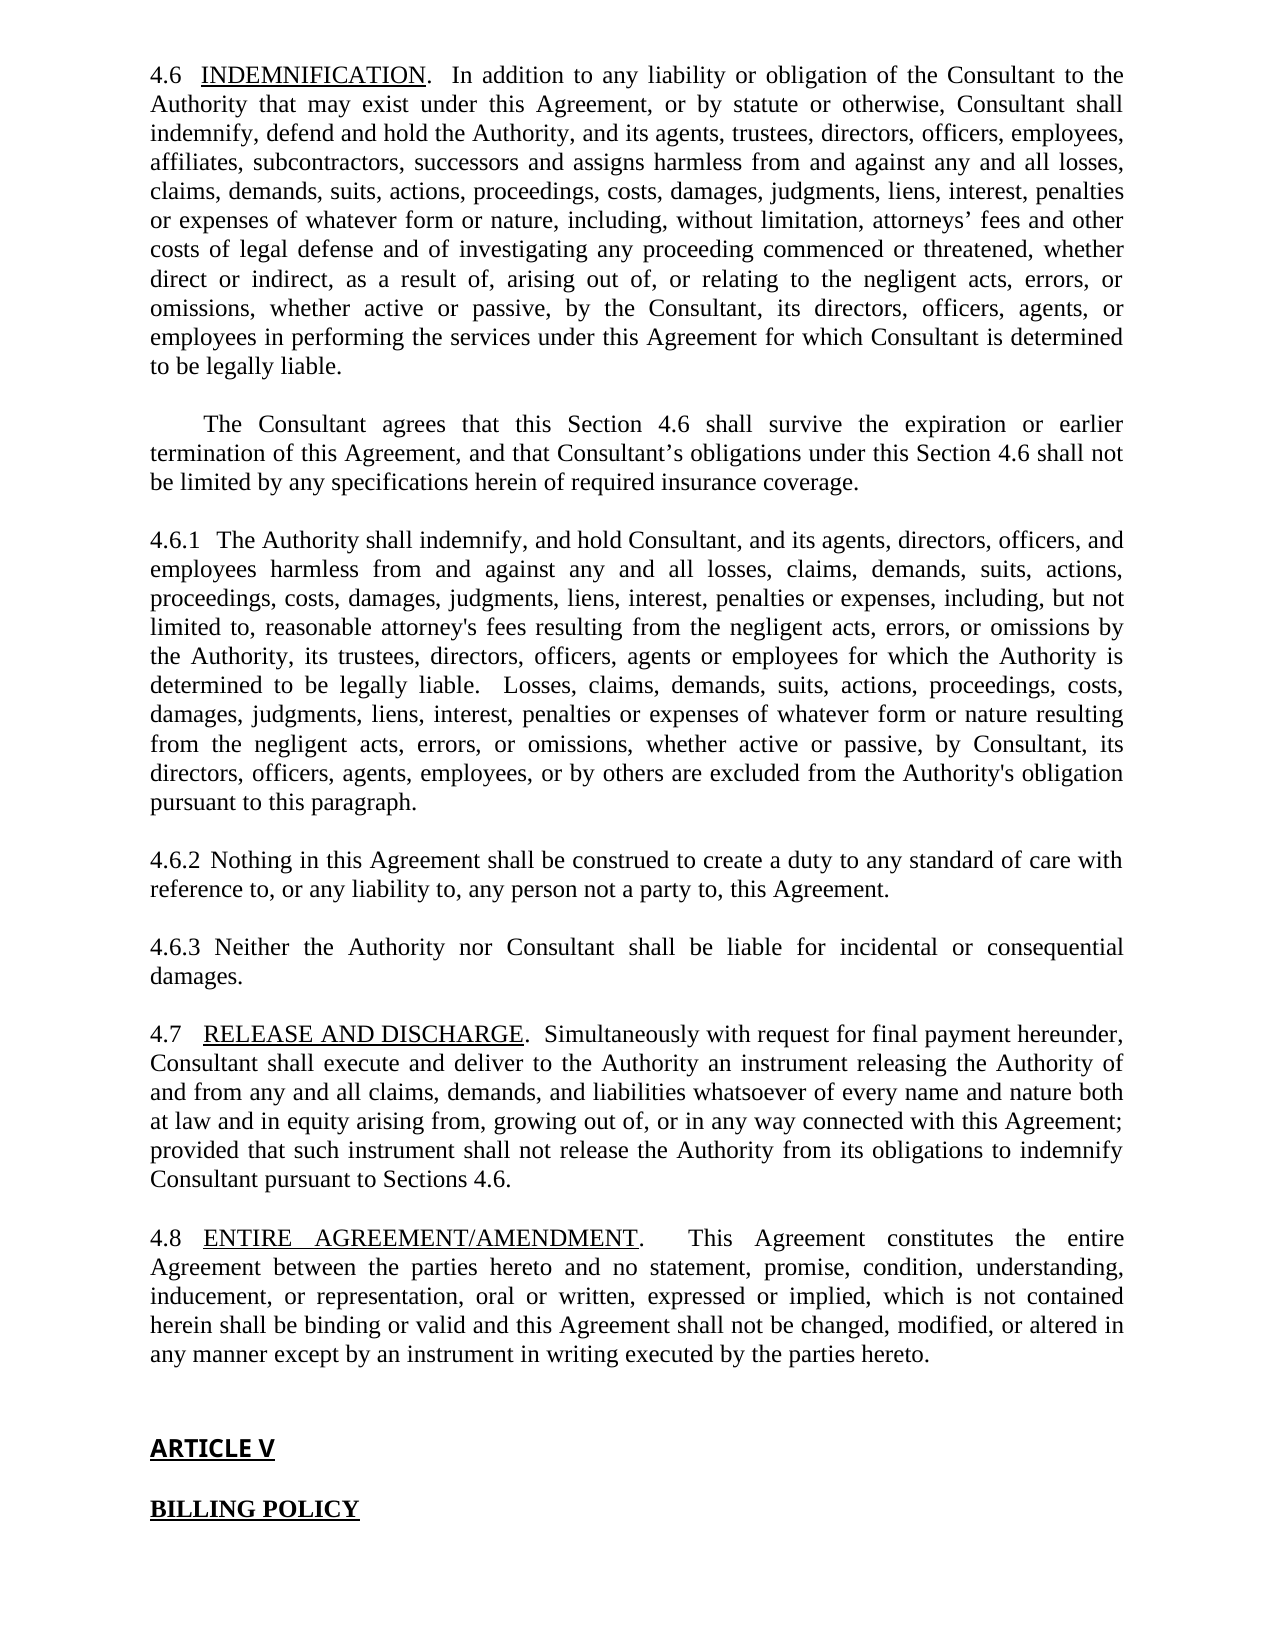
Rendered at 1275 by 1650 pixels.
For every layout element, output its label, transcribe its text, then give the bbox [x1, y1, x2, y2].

text BILLING POLICY [150, 1494, 1125, 1523]
text 4.6 INDEMNIFICATION. In addition to any liability or obligation of the Consultant to the Authority that may exist under this Agreement, or by statute or otherwise, Consultant shall indemnify, defend and hold the Authority, and its agents, trustees, directors, officers, employees, affiliates, subcontractors, successors and assigns harmless from and against any and all losses, claims, demands, suits, actions, proceedings, costs, damages, judgments, liens, interest, penalties or expenses of whatever form or nature, including, without limitation, attorneys’ fees and other costs of legal defense and of investigating any proceeding commenced or threatened, whether direct or indirect, as a result of, arising out of, or relating to the negligent acts, errors, or omissions, whether active or passive, by the Consultant, its directors, officers, agents, or employees in performing the services under this Agreement for which Consultant is determined to be legally liable. [150, 60, 1125, 380]
text ARTICLE V [150, 1431, 1125, 1465]
text 4.6.3 Neither the Authority nor Consultant shall be liable for incidental or consequential damages. [150, 932, 1125, 990]
text 4.8 ENTIRE AGREEMENT/AMENDMENT. This Agreement constitutes the entire Agreement between the parties hereto and no statement, promise, condition, understanding, inducement, or representation, oral or written, expressed or implied, which is not contained herein shall be binding or valid and this Agreement shall not be changed, modified, or altered in any manner except by an instrument in writing executed by the parties hereto. [150, 1222, 1125, 1368]
text 4.6.2 Nothing in this Agreement shall be construed to create a duty to any standard of care with reference to, or any liability to, any person not a party to, this Agreement. [150, 845, 1125, 903]
text 4.6.1 The Authority shall indemnify, and hold Consultant, and its agents, directors, officers, and employees harmless from and against any and all losses, claims, demands, suits, actions, proceedings, costs, damages, judgments, liens, interest, penalties or expenses, including, but not limited to, reasonable attorney's fees resulting from the negligent acts, errors, or omissions by the Authority, its trustees, directors, officers, agents or employees for which the Authority is determined to be legally liable. Losses, claims, demands, suits, actions, proceedings, costs, damages, judgments, liens, interest, penalties or expenses of whatever form or nature resulting from the negligent acts, errors, or omissions, whether active or passive, by Consultant, its directors, officers, agents, employees, or by others are excluded from the Authority's obligation pursuant to this paragraph. [150, 525, 1125, 816]
text 4.7 RELEASE AND DISCHARGE. Simultaneously with request for final payment hereunder, Consultant shall execute and deliver to the Authority an instrument releasing the Authority of and from any and all claims, demands, and liabilities whatsoever of every name and nature both at law and in equity arising from, growing out of, or in any way connected with this Agreement; provided that such instrument shall not release the Authority from its obligations to indemnify Consultant pursuant to Sections 4.6. [150, 1019, 1125, 1193]
text The Consultant agrees that this Section 4.6 shall survive the expiration or earlier termination of this Agreement, and that Consultant’s obligations under this Section 4.6 shall not be limited by any specifications herein of required insurance coverage. [150, 409, 1125, 496]
